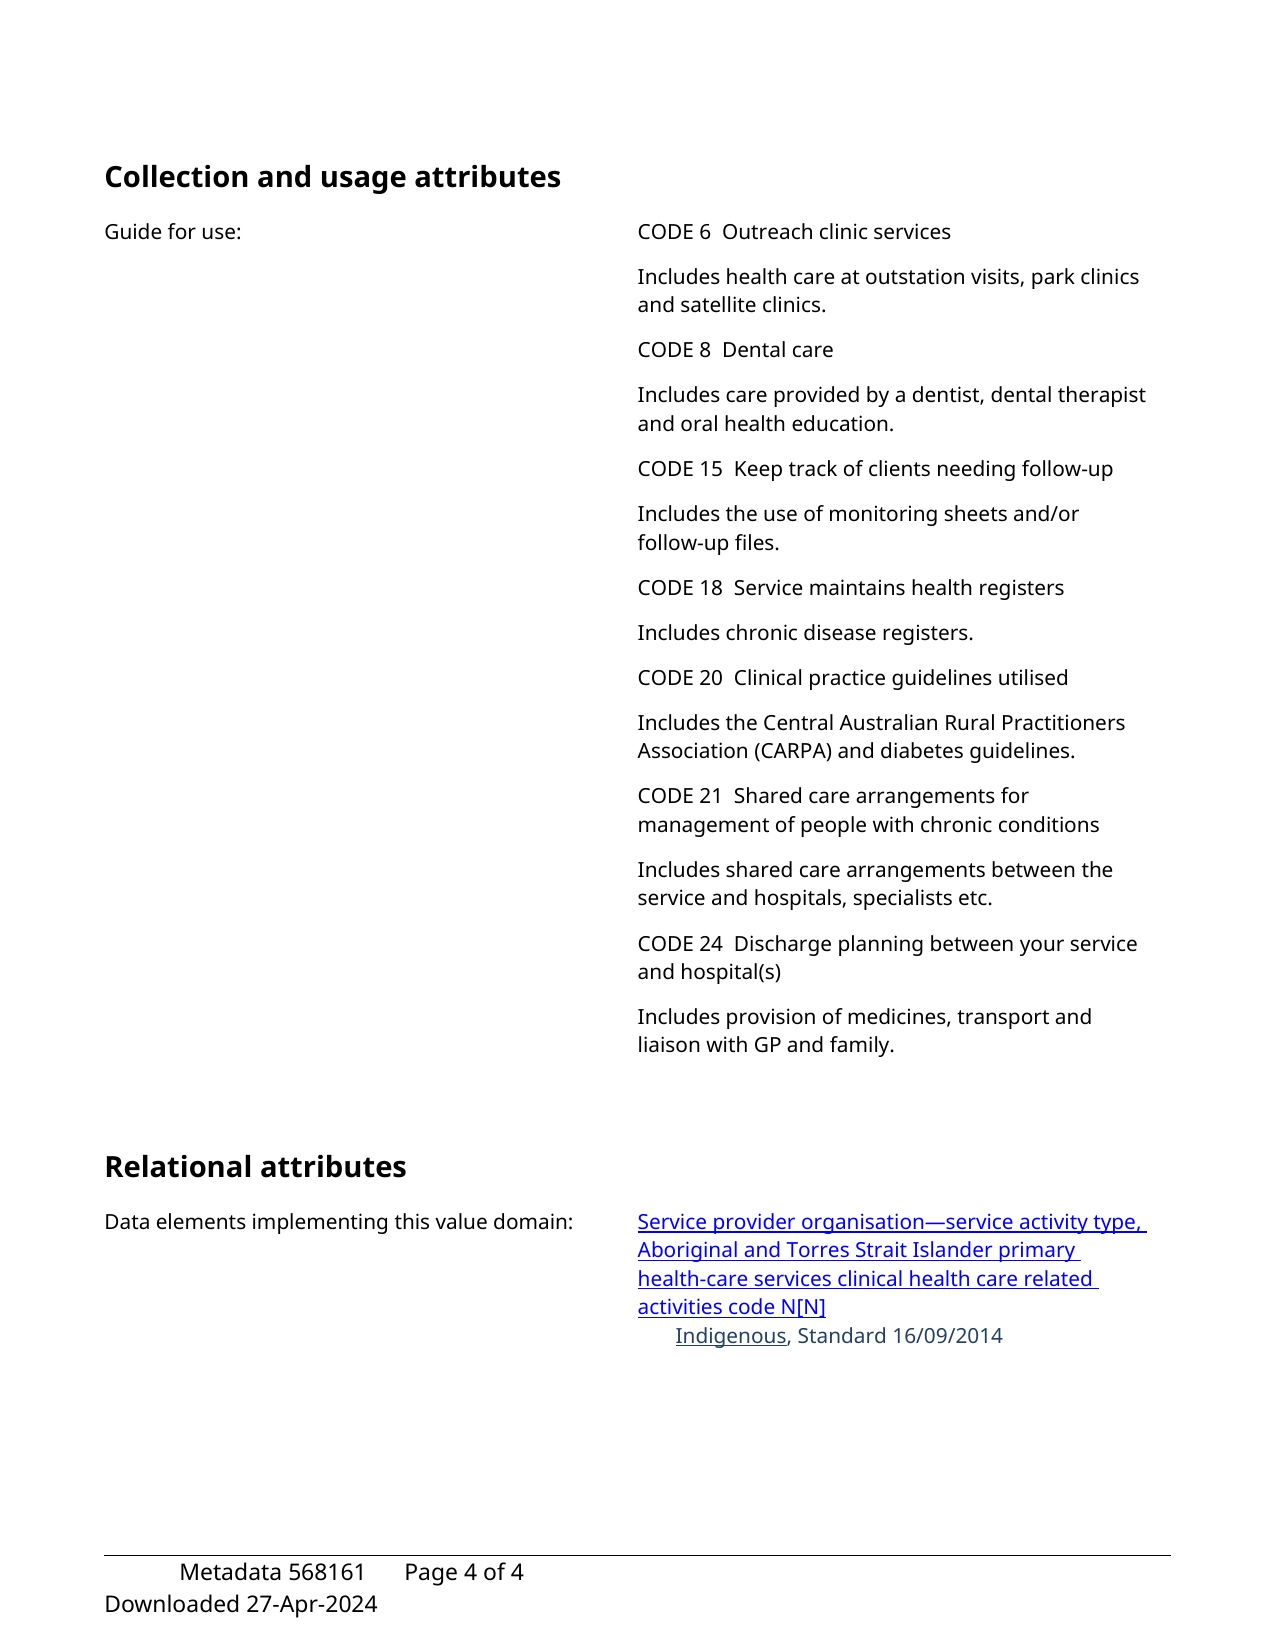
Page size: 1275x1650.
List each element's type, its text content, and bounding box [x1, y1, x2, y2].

table_cell Service provider organisation—service activity type, Aboriginal and Torres Strait Islander primary health-care services clinical health care related activities code N[N] Indigenous, Standard 16/09/2014 [626, 1197, 1159, 1417]
table_cell Guide for use: [93, 206, 626, 1069]
table_header Collection and usage attributes [93, 110, 1159, 206]
table_header Relational attributes [93, 1101, 1159, 1197]
table_cell CODE 6 Outreach clinic services Includes health care at outstation visits, park clinics and satellite clinics. CODE 8 Dental care Includes care provided by a dentist, dental therapist and oral health education. CODE 15 Keep track of clients needing follow-up Includes the use of monitoring sheets and/or follow-up files. CODE 18 Service maintains health registers Includes chronic disease registers. CODE 20 Clinical practice guidelines utilised Includes the Central Australian Rural Practitioners Association (CARPA) and diabetes guidelines. CODE 21 Shared care arrangements for management of people with chronic conditions Includes shared care arrangements between the service and hospitals, specialists etc. CODE 24 Discharge planning between your service and hospital(s) Includes provision of medicines, transport and liaison with GP and family. [626, 206, 1159, 1069]
table_cell Data elements implementing this value domain: [93, 1197, 626, 1417]
